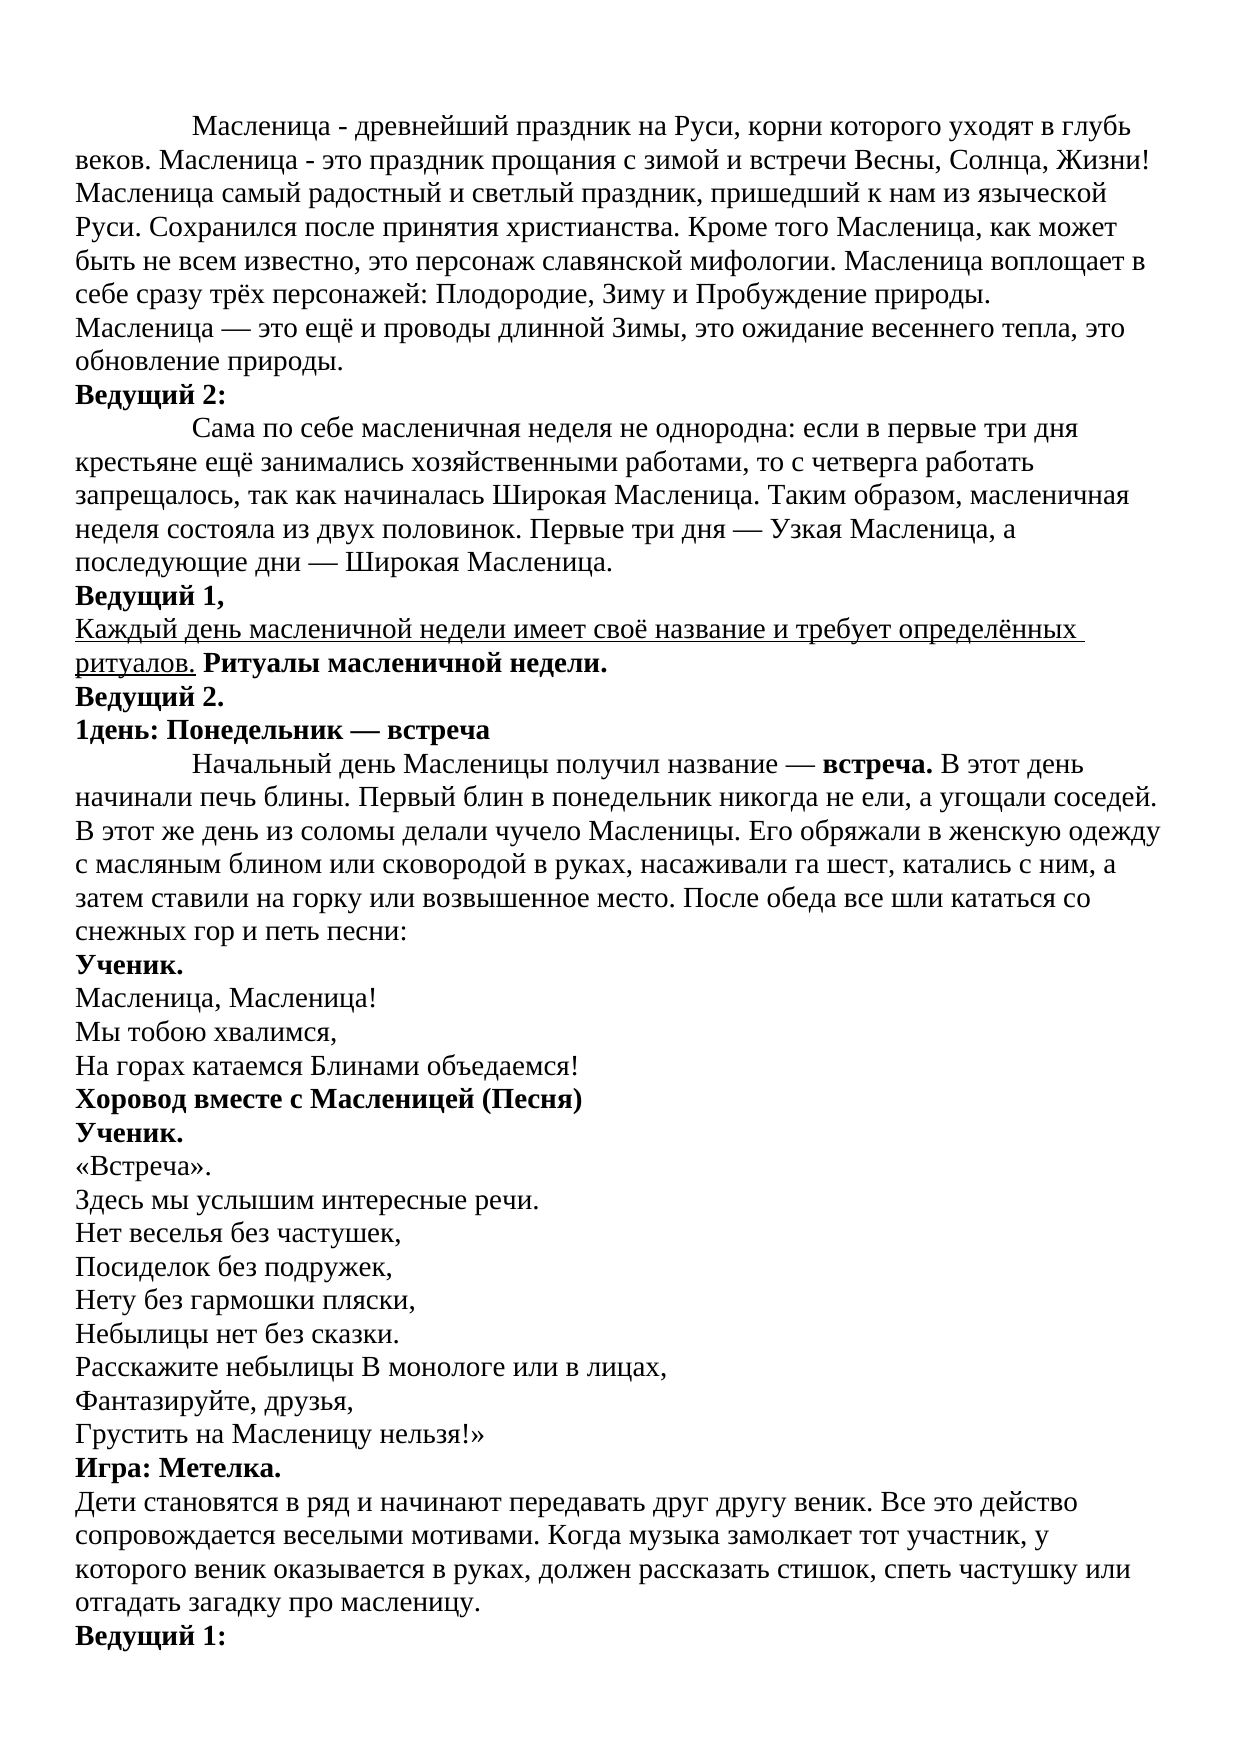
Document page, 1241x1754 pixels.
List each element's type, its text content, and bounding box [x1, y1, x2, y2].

text Фантазируйте, друзья, [75, 1383, 1165, 1417]
text 1день: Понедельник — встреча [75, 712, 1165, 746]
text Здесь мы услышим интересные речи. [75, 1182, 1165, 1215]
text Расскажите небылицы В монологе или в лицах, [75, 1349, 1165, 1383]
text Ведущий 2. [75, 679, 1165, 712]
text Небылицы нет без сказки. [75, 1316, 1165, 1349]
text На горах катаемся Блинами объедаемся! [75, 1048, 1165, 1081]
text Игра: Метелка. [75, 1450, 1165, 1484]
text Масленица - древнейший праздник на Руси, корни которого уходят в глубь веков. Масленица - это праздник прощания с зимой и встречи Весны, Солнца, Жизни! Масленица самый радостный и светлый праздник, пришедший к нам из языческой Руси. Сохранился после принятия христианства. Кроме того Масленица, как может быть не всем известно, это персонаж славянской мифологии. Масленица воплощает в себе сразу трёх персонажей: Плодородие, Зиму и Пробуждение природы. [75, 108, 1165, 310]
text Дети становятся в ряд и начинают передавать друг другу веник. Все это действо сопровождается веселыми мотивами. Когда музыка замолкает тот участник, у которого веник оказывается в руках, должен рассказать стишок, спеть частушку или отгадать загадку про масленицу. [75, 1484, 1165, 1618]
text Начальный день Масленицы получил название — встреча. В этот день начинали печь блины. Первый блин в понедельник никогда не ели, а угощали соседей. В этот же день из соломы делали чучело Масленицы. Его обряжали в женскую одежду с масляным блином или сковородой в руках, насаживали га шест, катались с ним, а затем ставили на горку или возвышенное место. После обеда все шли кататься со снежных гор и петь песни: [75, 746, 1165, 947]
text Каждый день масленичной недели имеет своё название и требует определённых ритуалов. Ритуалы масленичной недели. [75, 612, 1165, 679]
text Масленица — это ещё и проводы длинной Зимы, это ожидание весеннего тепла, это обновление природы. [75, 310, 1165, 377]
text Ведущий 1: [75, 1618, 1165, 1651]
text Ведущий 1, [75, 578, 1165, 612]
text «Встреча». [75, 1148, 1165, 1182]
text Ученик. [75, 1115, 1165, 1148]
text Масленица, Масленица! [75, 981, 1165, 1014]
text Нет веселья без частушек, [75, 1215, 1165, 1249]
text Мы тобою хвалимся, [75, 1014, 1165, 1048]
text Хоровод вместе с Масленицей (Песня) [75, 1081, 1165, 1115]
text Ученик. [75, 947, 1165, 981]
text Нету без гармошки пляски, [75, 1282, 1165, 1316]
text Ведущий 2: [75, 377, 1165, 410]
text Посиделок без подружек, [75, 1249, 1165, 1282]
text Сама по себе масленичная неделя не однородна: если в первые три дня крестьяне ещё занимались хозяйственными работами, то с четверга работать запрещалось, так как начиналась Широкая Масленица. Таким образом, масленичная неделя состояла из двух половинок. Первые три дня — Узкая Масленица, а последующие дни — Широкая Масленица. [75, 410, 1165, 578]
text Грустить на Масленицу нельзя!» [75, 1417, 1165, 1450]
